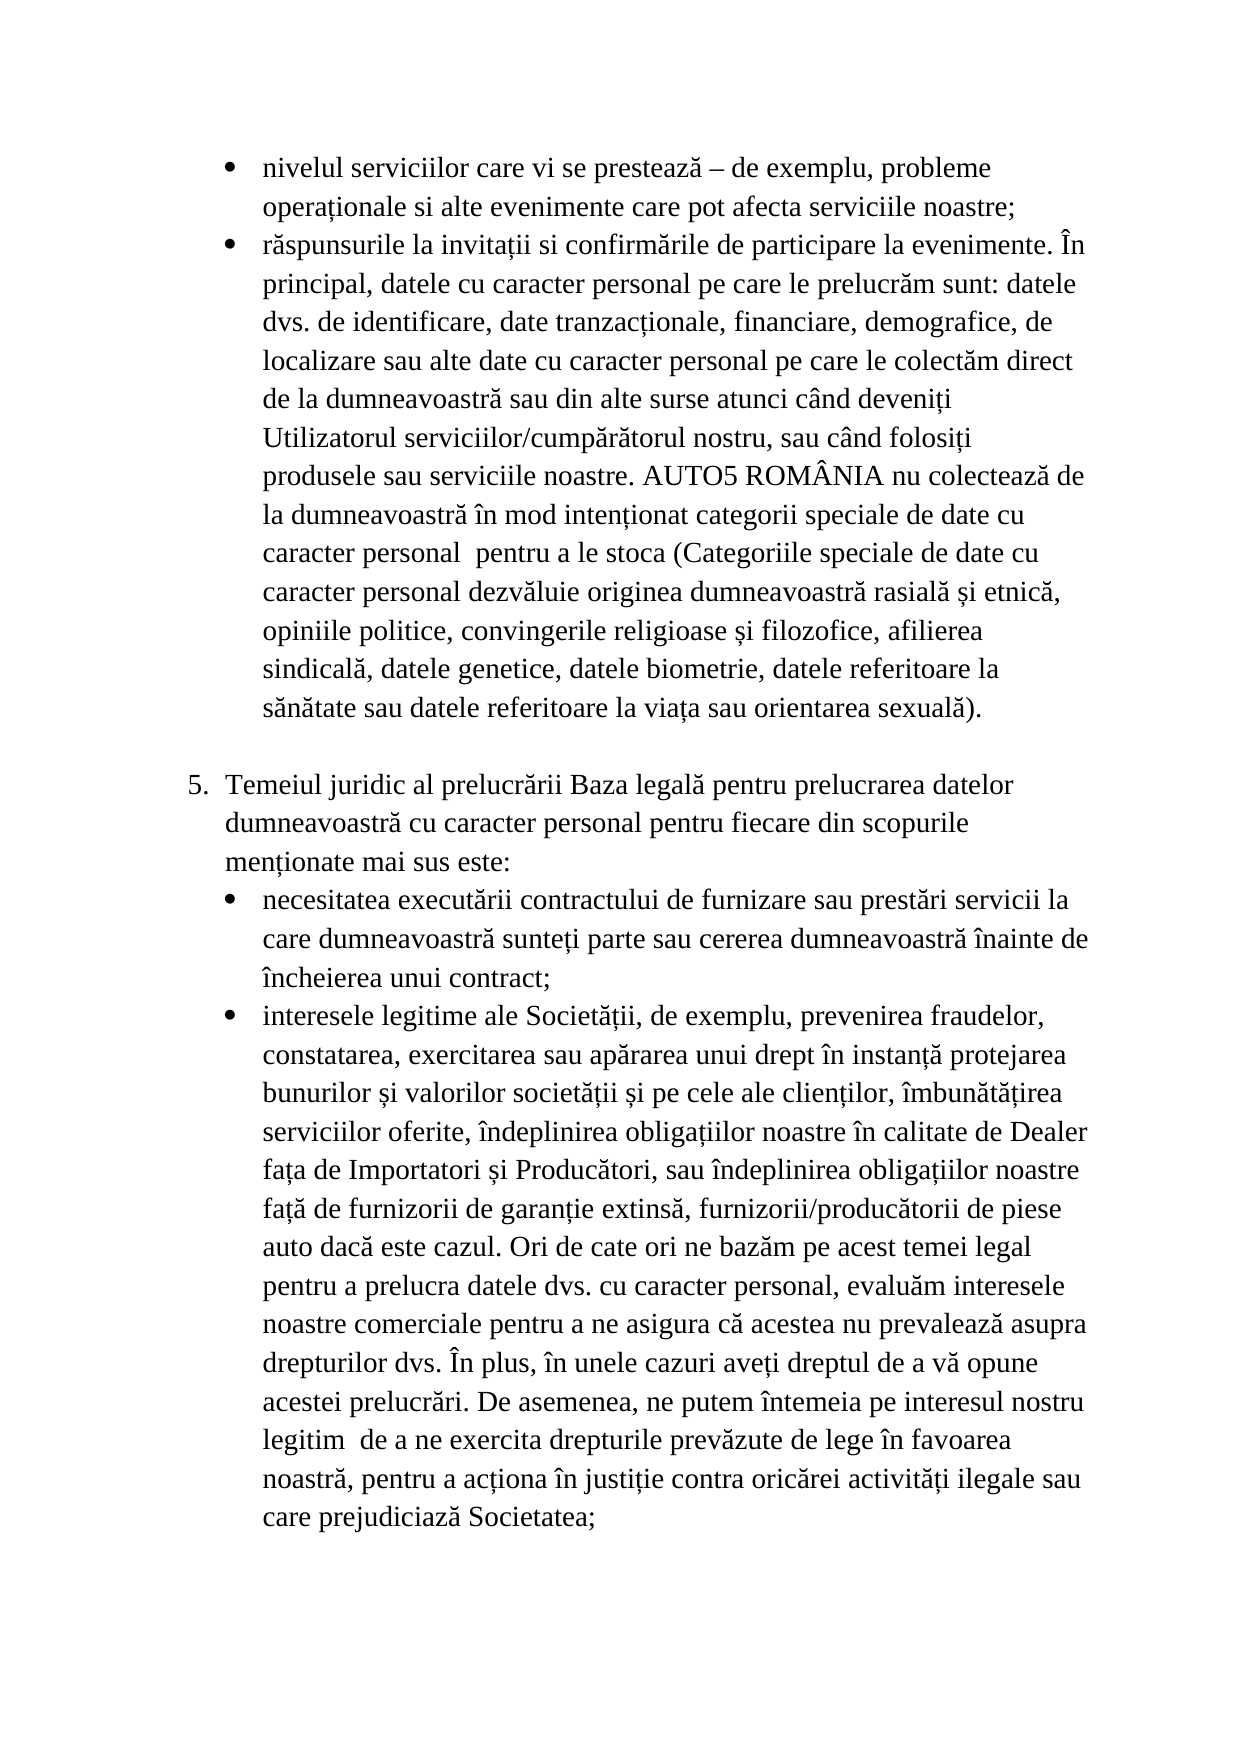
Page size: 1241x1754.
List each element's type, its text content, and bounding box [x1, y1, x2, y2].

list necesitatea executării contractului de furnizare sau prestări servicii la care dumneavoastră sunteți parte sau cererea dumneavoastră înainte de încheierea unui contract; [225, 882, 1090, 993]
list Temeiul juridic al prelucrării Baza legală pentru prelucrarea datelor dumneavoastră cu caracter personal pentru fiecare din scopurile menționate mai sus este: [187, 767, 1090, 877]
list interesele legitime ale Societății, de exemplu, prevenirea fraudelor, constatarea, exercitarea sau apărarea unui drept în instanță protejarea bunurilor și valorilor societății și pe cele ale clienților, îmbunătățirea serviciilor oferite, îndeplinirea obligațiilor noastre în calitate de Dealer fața de Importatori și Producători, sau îndeplinirea obligațiilor noastre față de furnizorii de garanție extinsă, furnizorii/producătorii de piese auto dacă este cazul. Ori de cate ori ne bazăm pe acest temei legal pentru a prelucra datele dvs. cu caracter personal, evaluăm interesele noastre comerciale pentru a ne asigura că acestea nu prevalează asupra drepturilor dvs. În plus, în unele cazuri aveți dreptul de a vă opune acestei prelucrări. De asemenea, ne putem întemeia pe interesul nostru legitim de a ne exercita drepturile prevăzute de lege în favoarea noastră, pentru a acționa în justiție contra oricărei activități ilegale sau care prejudiciază Societatea; [225, 998, 1090, 1533]
list nivelul serviciilor care vi se prestează – de exemplu, probleme operaționale si alte evenimente care pot afecta serviciile noastre; [225, 150, 1090, 222]
list răspunsurile la invitații si confirmările de participare la evenimente. În principal, datele cu caracter personal pe care le prelucrăm sunt: datele dvs. de identificare, date tranzacționale, financiare, demografice, de localizare sau alte date cu caracter personal pe care le colectăm direct de la dumneavoastră sau din alte surse atunci când deveniți Utilizatorul serviciilor/cumpărătorul nostru, sau când folosiți produsele sau serviciile noastre. AUTO5 ROMÂNIA nu colectează de la dumneavoastră în mod intenționat categorii speciale de date cu caracter personal pentru a le stoca (Categoriile speciale de date cu caracter personal dezvăluie originea dumneavoastră rasială și etnică, opiniile politice, convingerile religioase și filozofice, afilierea sindicală, datele genetice, datele biometrie, datele referitoare la sănătate sau datele referitoare la viața sau orientarea sexuală). [225, 227, 1090, 723]
